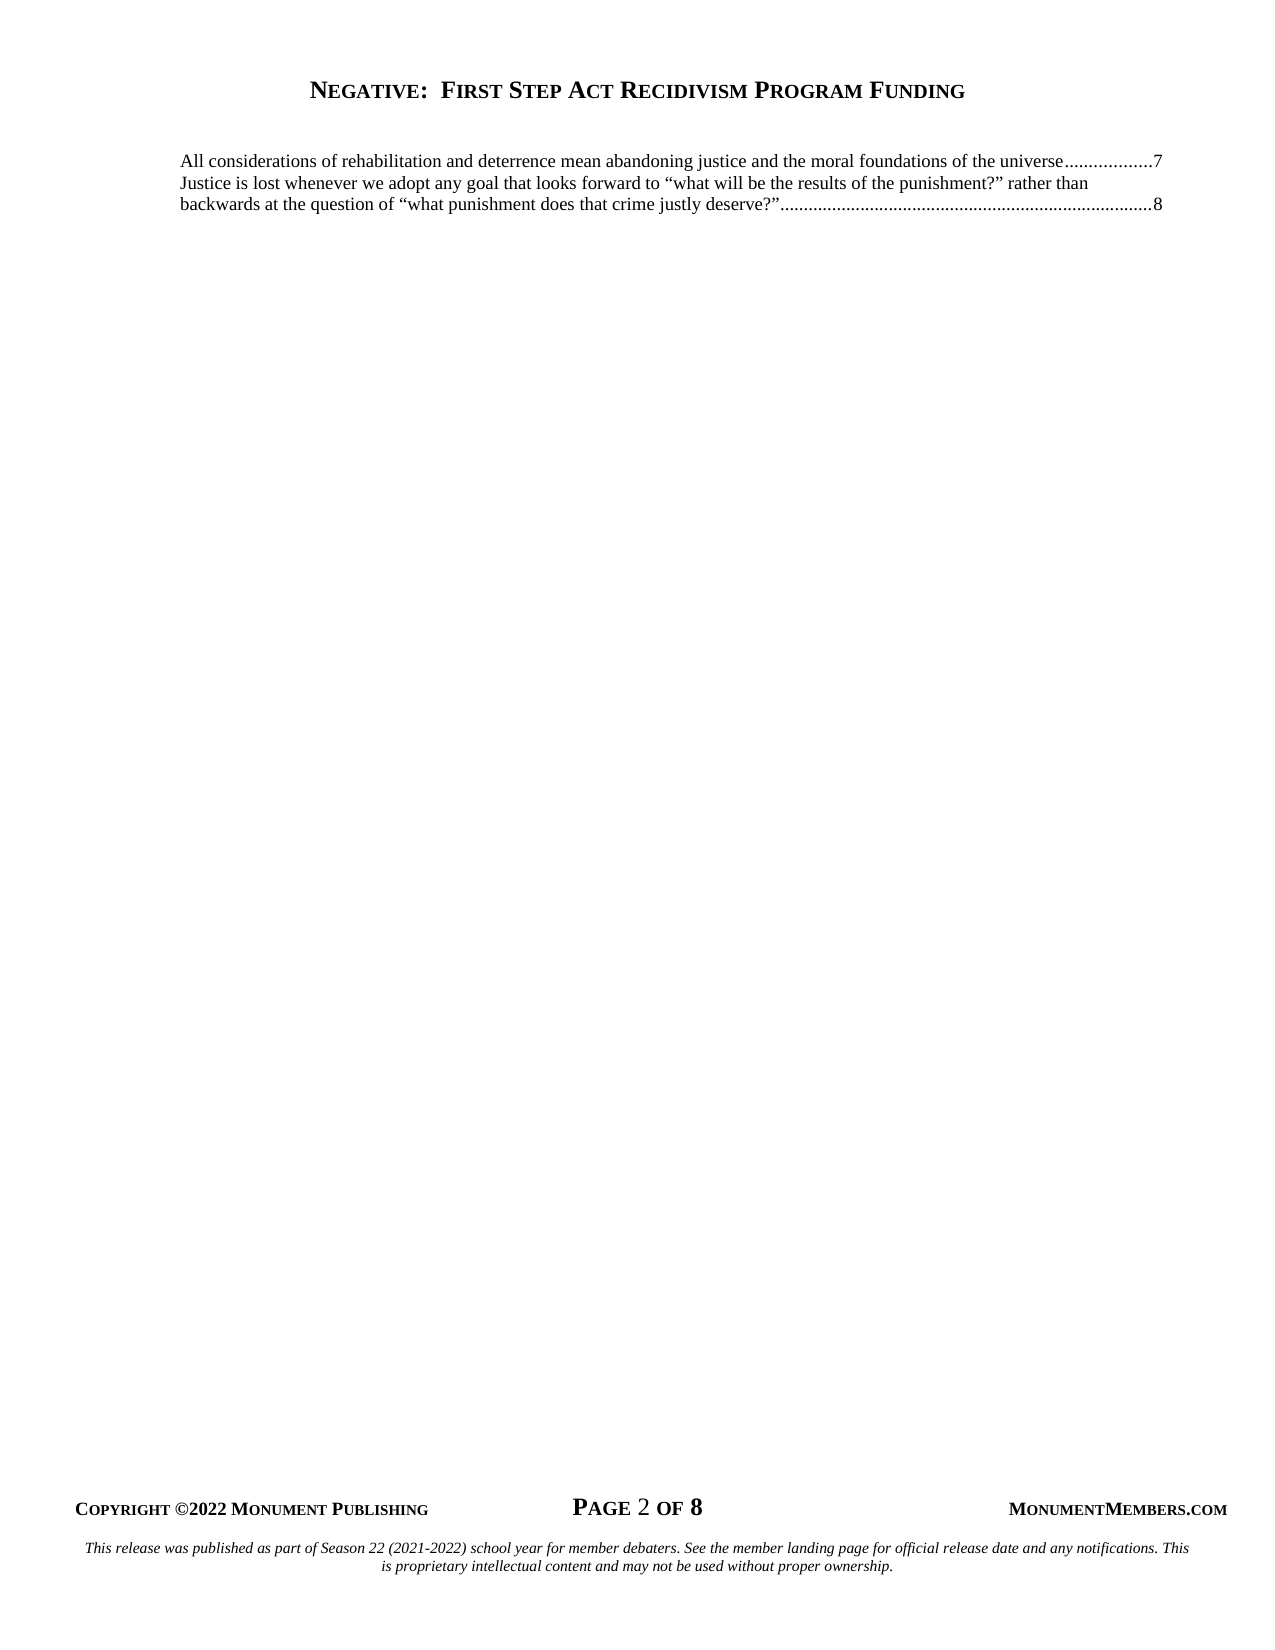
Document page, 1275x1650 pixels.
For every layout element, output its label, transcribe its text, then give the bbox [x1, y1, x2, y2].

text Justice is lost whenever we adopt any goal that looks forward to “what will be the results of the punishment?” rather than backwards at the question of “what punishment does that crime justly deserve?” 8 [180, 172, 1125, 215]
text All considerations of rehabilitation and deterrence mean abandoning justice and the moral foundations of the universe 7 [180, 150, 1125, 172]
